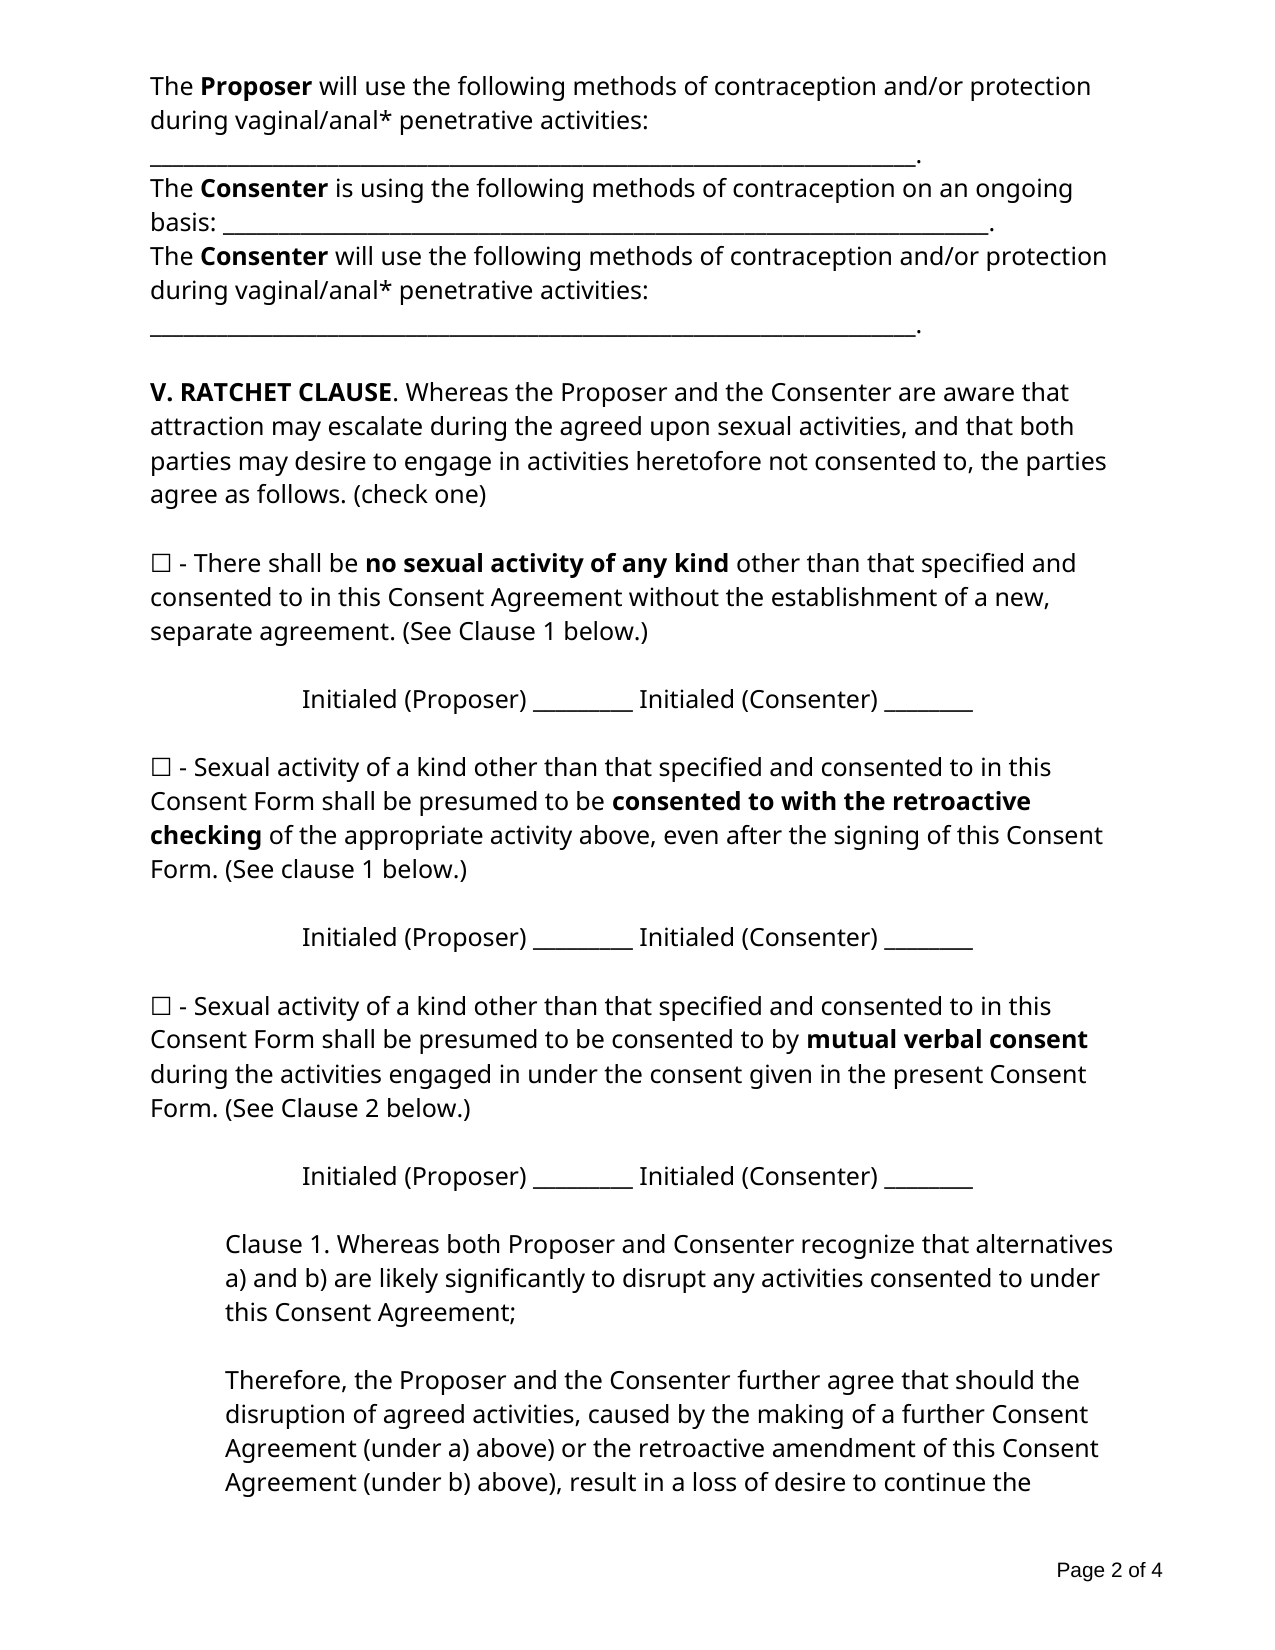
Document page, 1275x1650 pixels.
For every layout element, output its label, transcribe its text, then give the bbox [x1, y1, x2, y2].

text Clause 1. Whereas both Proposer and Consenter recognize that alternatives a) and b) are likely significantly to disrupt any activities consented to under this Consent Agreement; [225, 1227, 1125, 1329]
text Initialed (Proposer) _________ Initialed (Consenter) ________ [150, 1158, 1125, 1192]
text The Consenter is using the following methods of contraception on an ongoing basis: _____________________________________________________________________. [150, 171, 1125, 239]
text The Consenter will use the following methods of contraception and/or protection during vaginal/anal* penetrative activities: _____________________________________________________________________. [150, 239, 1125, 341]
text Initialed (Proposer) _________ Initialed (Consenter) ________ [150, 920, 1125, 954]
text - Sexual activity of a kind other than that specified and consented to in this Consent Form shall be presumed to be consented to with the retroactive checking of the appropriate activity above, even after the signing of this Consent Form. (See clause 1 below.) [150, 750, 1125, 886]
text V. RATCHET CLAUSE. Whereas the Proposer and the Consenter are aware that attraction may escalate during the agreed upon sexual activities, and that both parties may desire to engage in activities heretofore not consented to, the parties agree as follows. (check one) [150, 375, 1125, 511]
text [150, 137, 1125, 171]
text - There shall be no sexual activity of any kind other than that specified and consented to in this Consent Agreement without the establishment of a new, separate agreement. (See Clause 1 below.) [150, 545, 1125, 647]
text The Proposer will use the following methods of contraception and/or protection during vaginal/anal* penetrative activities: [150, 68, 1125, 137]
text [225, 1363, 1125, 1499]
text - Sexual activity of a kind other than that specified and consented to in this Consent Form shall be presumed to be consented to by mutual verbal consent during the activities engaged in under the consent given in the present Consent Form. (See Clause 2 below.) [150, 988, 1125, 1124]
text Initialed (Proposer) _________ Initialed (Consenter) ________ [150, 682, 1125, 716]
